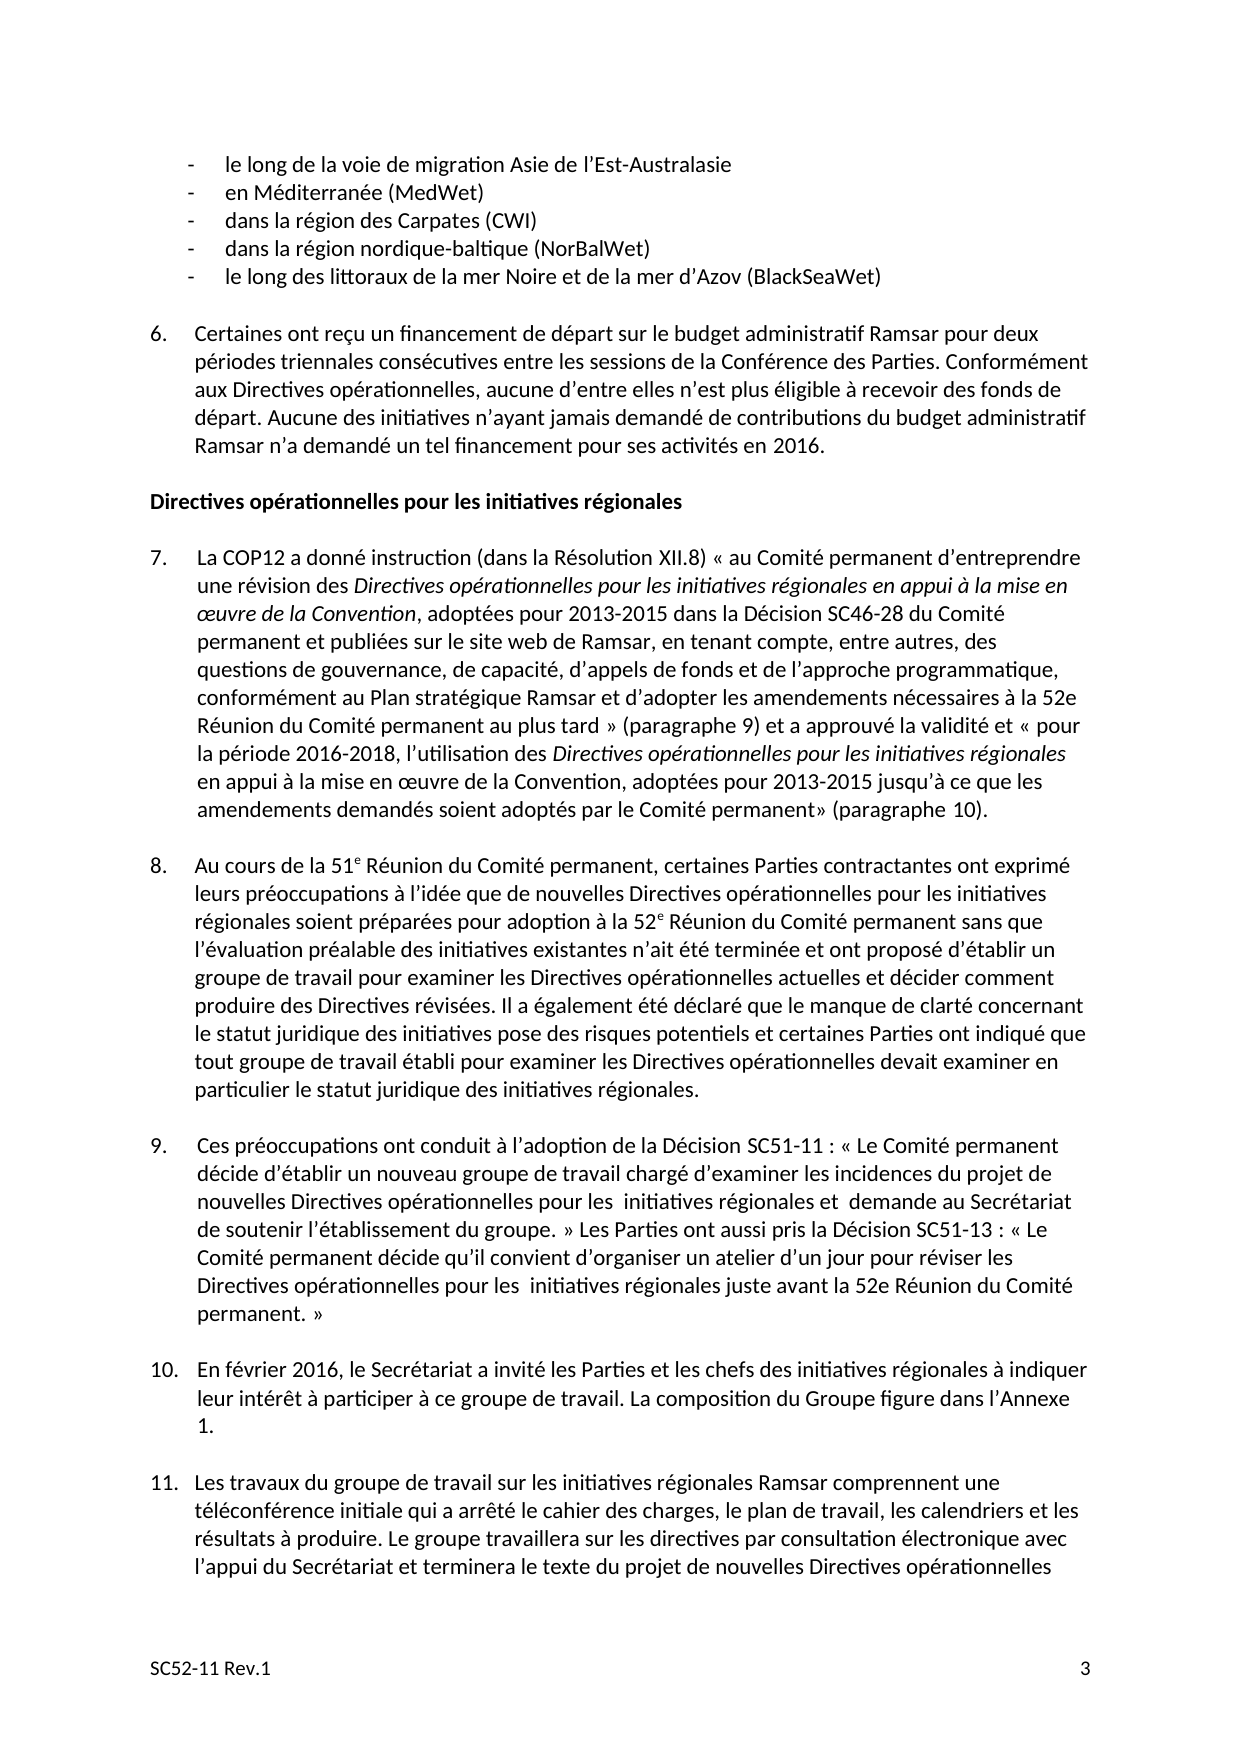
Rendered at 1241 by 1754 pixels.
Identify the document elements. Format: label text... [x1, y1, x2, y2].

list En février 2016, le Secrétariat a invité les Parties et les chefs des initiatives régionales à indiquer leur intérêt à participer à ce groupe de travail. La composition du Groupe figure dans l’Annexe 1. [150, 1356, 1090, 1440]
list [150, 1468, 1090, 1580]
list dans la région nordique-baltique (NorBalWet) [187, 234, 1090, 262]
text Directives opérationnelles pour les initiatives régionales [150, 487, 1090, 515]
list en Méditerranée (MedWet) [187, 178, 1090, 206]
list Au cours de la 51e Réunion du Comité permanent, certaines Parties contractantes ont exprimé leurs préoccupations à l’idée que de nouvelles Directives opérationnelles pour les initiatives régionales soient préparées pour adoption à la 52e Réunion du Comité permanent sans que l’évaluation préalable des initiatives existantes n’ait été terminée et ont proposé d’établir un groupe de travail pour examiner les Directives opérationnelles actuelles et décider comment produire des Directives révisées. Il a également été déclaré que le manque de clarté concernant le statut juridique des initiatives pose des risques potentiels et certaines Parties ont indiqué que tout groupe de travail établi pour examiner les Directives opérationnelles devait examiner en particulier le statut juridique des initiatives régionales. [150, 851, 1090, 1103]
list dans la région des Carpates (CWI) [187, 206, 1090, 234]
list Certaines ont reçu un financement de départ sur le budget administratif Ramsar pour deux périodes triennales consécutives entre les sessions de la Conférence des Parties. Conformément aux Directives opérationnelles, aucune d’entre elles n’est plus éligible à recevoir des fonds de départ. Aucune des initiatives n’ayant jamais demandé de contributions du budget administratif Ramsar n’a demandé un tel financement pour ses activités en 2016. [150, 319, 1090, 459]
list le long des littoraux de la mer Noire et de la mer d’Azov (BlackSeaWet) [187, 262, 1090, 290]
list le long de la voie de migration Asie de l’Est-Australasie [187, 150, 1090, 178]
list Ces préoccupations ont conduit à l’adoption de la Décision SC51-11 : « Le Comité permanent décide d’établir un nouveau groupe de travail chargé d’examiner les incidences du projet de nouvelles Directives opérationnelles pour les initiatives régionales et demande au Secrétariat de soutenir l’établissement du groupe. » Les Parties ont aussi pris la Décision SC51-13 : « Le Comité permanent décide qu’il convient d’organiser un atelier d’un jour pour réviser les Directives opérationnelles pour les initiatives régionales juste avant la 52e Réunion du Comité permanent. » [150, 1131, 1090, 1328]
list La COP12 a donné instruction (dans la Résolution XII.8) « au Comité permanent d’entreprendre une révision des Directives opérationnelles pour les initiatives régionales en appui à la mise en œuvre de la Convention, adoptées pour 2013-2015 dans la Décision SC46-28 du Comité permanent et publiées sur le site web de Ramsar, en tenant compte, entre autres, des questions de gouvernance, de capacité, d’appels de fonds et de l’approche programmatique, conformément au Plan stratégique Ramsar et d’adopter les amendements nécessaires à la 52e Réunion du Comité permanent au plus tard » (paragraphe 9) et a approuvé la validité et « pour la période 2016-2018, l’utilisation des Directives opérationnelles pour les initiatives régionales en appui à la mise en œuvre de la Convention, adoptées pour 2013-2015 jusqu’à ce que les amendements demandés soient adoptés par le Comité permanent» (paragraphe 10). [150, 543, 1090, 823]
